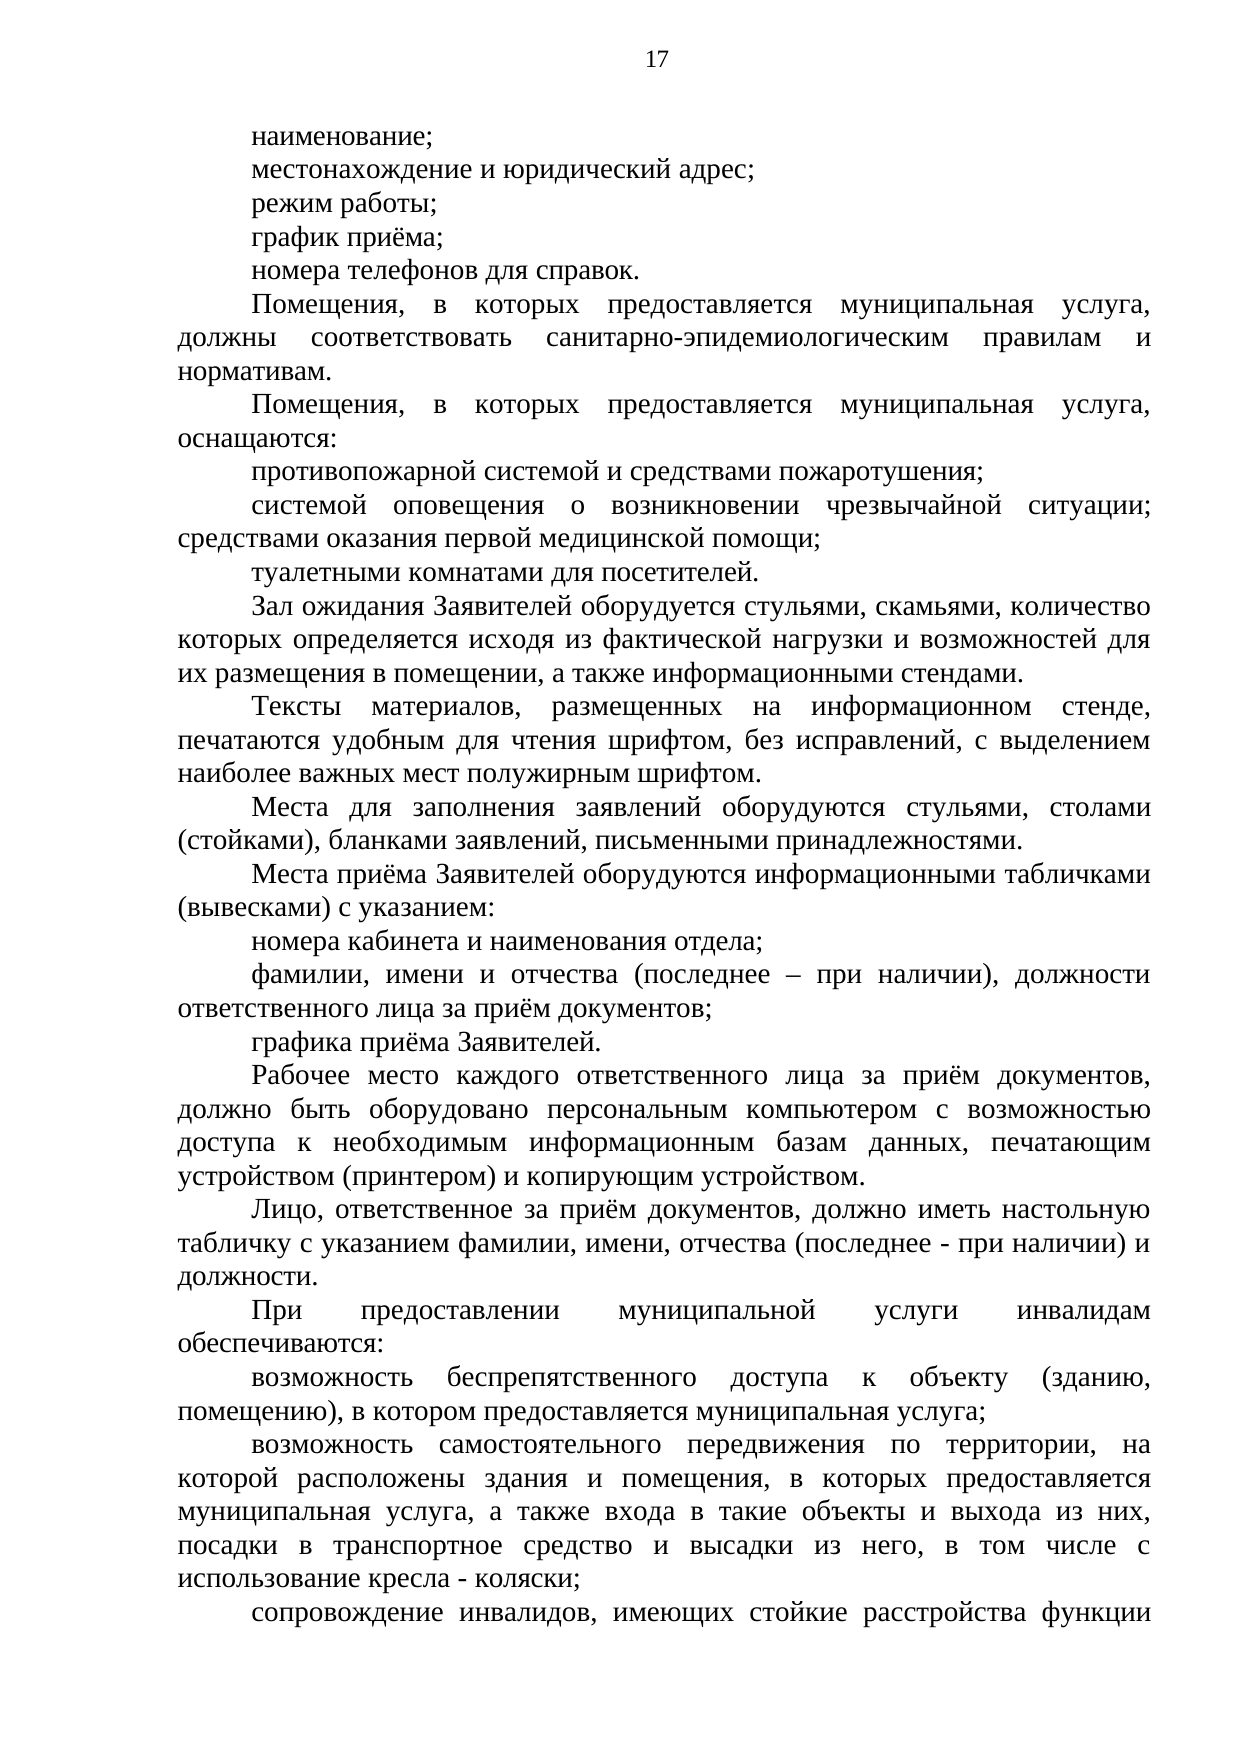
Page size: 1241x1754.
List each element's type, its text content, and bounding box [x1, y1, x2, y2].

text противопожарной системой и средствами пожаротушения; [177, 453, 1152, 487]
text Зал ожидания Заявителей оборудуется стульями, скамьями, количество которых определяется исходя из фактической нагрузки и возможностей для их размещения в помещении, а также информационными стендами. [177, 588, 1152, 688]
text Помещения, в которых предоставляется муниципальная услуга, оснащаются: [177, 386, 1152, 453]
text фамилии, имени и отчества (последнее – при наличии), должности ответственного лица за приём документов; [177, 957, 1152, 1024]
text местонахождение и юридический адрес; [177, 152, 1152, 185]
text график приёма; [177, 219, 1152, 252]
text При предоставлении муниципальной услуги инвалидам обеспечиваются: [177, 1292, 1152, 1359]
text графика приёма Заявителей. [177, 1024, 1152, 1057]
text Места для заполнения заявлений оборудуются стульями, столами (стойками), бланками заявлений, письменными принадлежностями. [177, 789, 1152, 856]
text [177, 1594, 1152, 1627]
text режим работы; [177, 185, 1152, 219]
text Рабочее место каждого ответственного лица за приём документов, должно быть оборудовано персональным компьютером с возможностью доступа к необходимым информационным базам данных, печатающим устройством (принтером) и копирующим устройством. [177, 1057, 1152, 1191]
text наименование; [177, 118, 1152, 152]
text возможность самостоятельного передвижения по территории, на которой расположены здания и помещения, в которых предоставляется муниципальная услуга, а также входа в такие объекты и выхода из них, посадки в транспортное средство и высадки из него, в том числе с использование кресла - коляски; [177, 1426, 1152, 1594]
text системой оповещения о возникновении чрезвычайной ситуации; средствами оказания первой медицинской помощи; [177, 487, 1152, 554]
text номера телефонов для справок. [177, 252, 1152, 286]
text Лицо, ответственное за приём документов, должно иметь настольную табличку с указанием фамилии, имени, отчества (последнее - при наличии) и должности. [177, 1191, 1152, 1292]
text возможность беспрепятственного доступа к объекту (зданию, помещению), в котором предоставляется муниципальная услуга; [177, 1359, 1152, 1426]
text туалетными комнатами для посетителей. [177, 554, 1152, 588]
text Помещения, в которых предоставляется муниципальная услуга, должны соответствовать санитарно-эпидемиологическим правилам и нормативам. [177, 286, 1152, 386]
text номера кабинета и наименования отдела; [177, 923, 1152, 957]
text Тексты материалов, размещенных на информационном стенде, печатаются удобным для чтения шрифтом, без исправлений, с выделением наиболее важных мест полужирным шрифтом. [177, 688, 1152, 789]
text Места приёма Заявителей оборудуются информационными табличками (вывесками) с указанием: [177, 856, 1152, 923]
